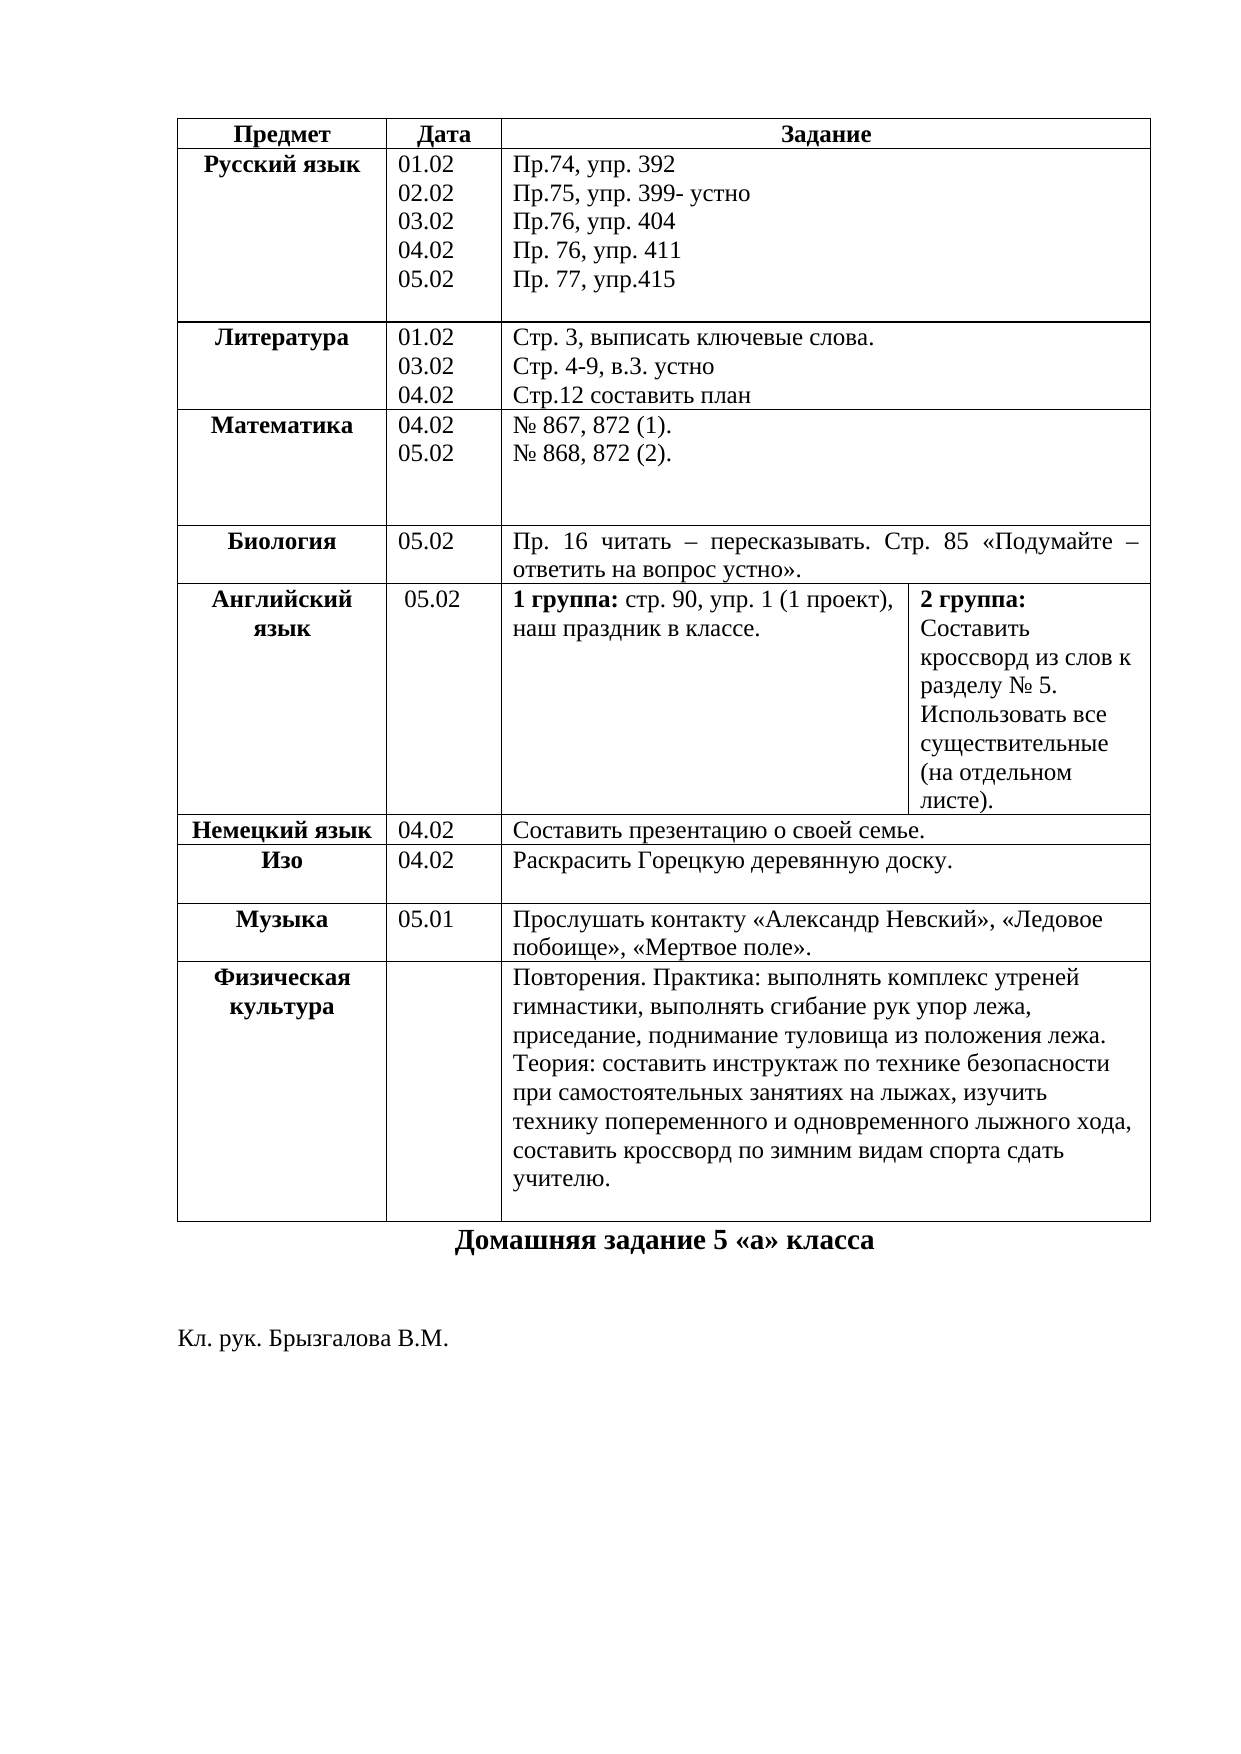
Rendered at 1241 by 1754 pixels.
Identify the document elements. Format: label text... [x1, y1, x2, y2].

table_cell [387, 962, 501, 1221]
table_cell 2 группа: Составить кроссворд из слов к разделу № 5. Использовать все существительные (на отдельном листе). [909, 584, 1150, 814]
text Домашняя задание 5 «а» класса [177, 1222, 1152, 1256]
table_cell 1 группа: стр. 90, упр. 1 (1 проект), наш праздник в классе. [502, 584, 908, 814]
table_cell 04.02 [387, 815, 501, 844]
table_cell Музыка [178, 904, 386, 961]
table_cell 05.02 [387, 526, 501, 583]
table_cell Изо [178, 845, 386, 903]
table_cell 01.02 03.02 04.02 [387, 323, 501, 409]
table_cell Физическая культура [178, 962, 386, 1221]
table_cell 05.02 [387, 584, 501, 814]
table_header Задание [502, 119, 1150, 148]
table_cell № 867, 872 (1). № 868, 872 (2). [502, 410, 1150, 525]
table_cell Раскрасить Горецкую деревянную доску. [502, 845, 1150, 903]
table_cell Стр. 3, выписать ключевые слова. Стр. 4-9, в.3. устно Стр.12 составить план [502, 323, 1150, 409]
table_cell 04.02 05.02 [387, 410, 501, 525]
table_cell Математика [178, 410, 386, 525]
table_cell Биология [178, 526, 386, 583]
table_cell Немецкий язык [178, 815, 386, 844]
table_cell Составить презентацию о своей семье. [502, 815, 1150, 844]
table_cell 01.02 02.02 03.02 04.02 05.02 [387, 149, 501, 321]
table_header Дата [387, 119, 501, 148]
table_cell Прослушать контакту «Александр Невский», «Ледовое побоище», «Мертвое поле». [502, 904, 1150, 961]
table_cell Пр.74, упр. 392 Пр.75, упр. 399- устно Пр.76, упр. 404 Пр. 76, упр. 411 Пр. 77, упр.415 [502, 149, 1150, 321]
table_cell Пр. 16 читать – пересказывать. Стр. 85 «Подумайте – ответить на вопрос устно». [502, 526, 1150, 583]
table_cell Литература [178, 323, 386, 409]
table_cell Повторения. Практика: выполнять комплекс утреней гимнастики, выполнять сгибание рук упор лежа, приседание, поднимание туловища из положения лежа. Теория: составить инструктаж по технике безопасности при самостоятельных занятиях на лыжах, изучить технику попеременного и одновременного лыжного хода, составить кроссворд по зимним видам спорта сдать учителю. [502, 962, 1150, 1221]
table_cell Русский язык [178, 149, 386, 321]
table_header Предмет [178, 119, 386, 148]
table_cell 05.01 [387, 904, 501, 961]
text Кл. рук. Брызгалова В.М. [177, 1323, 1152, 1351]
table_cell Английский язык [178, 584, 386, 814]
table_cell 04.02 [387, 845, 501, 903]
